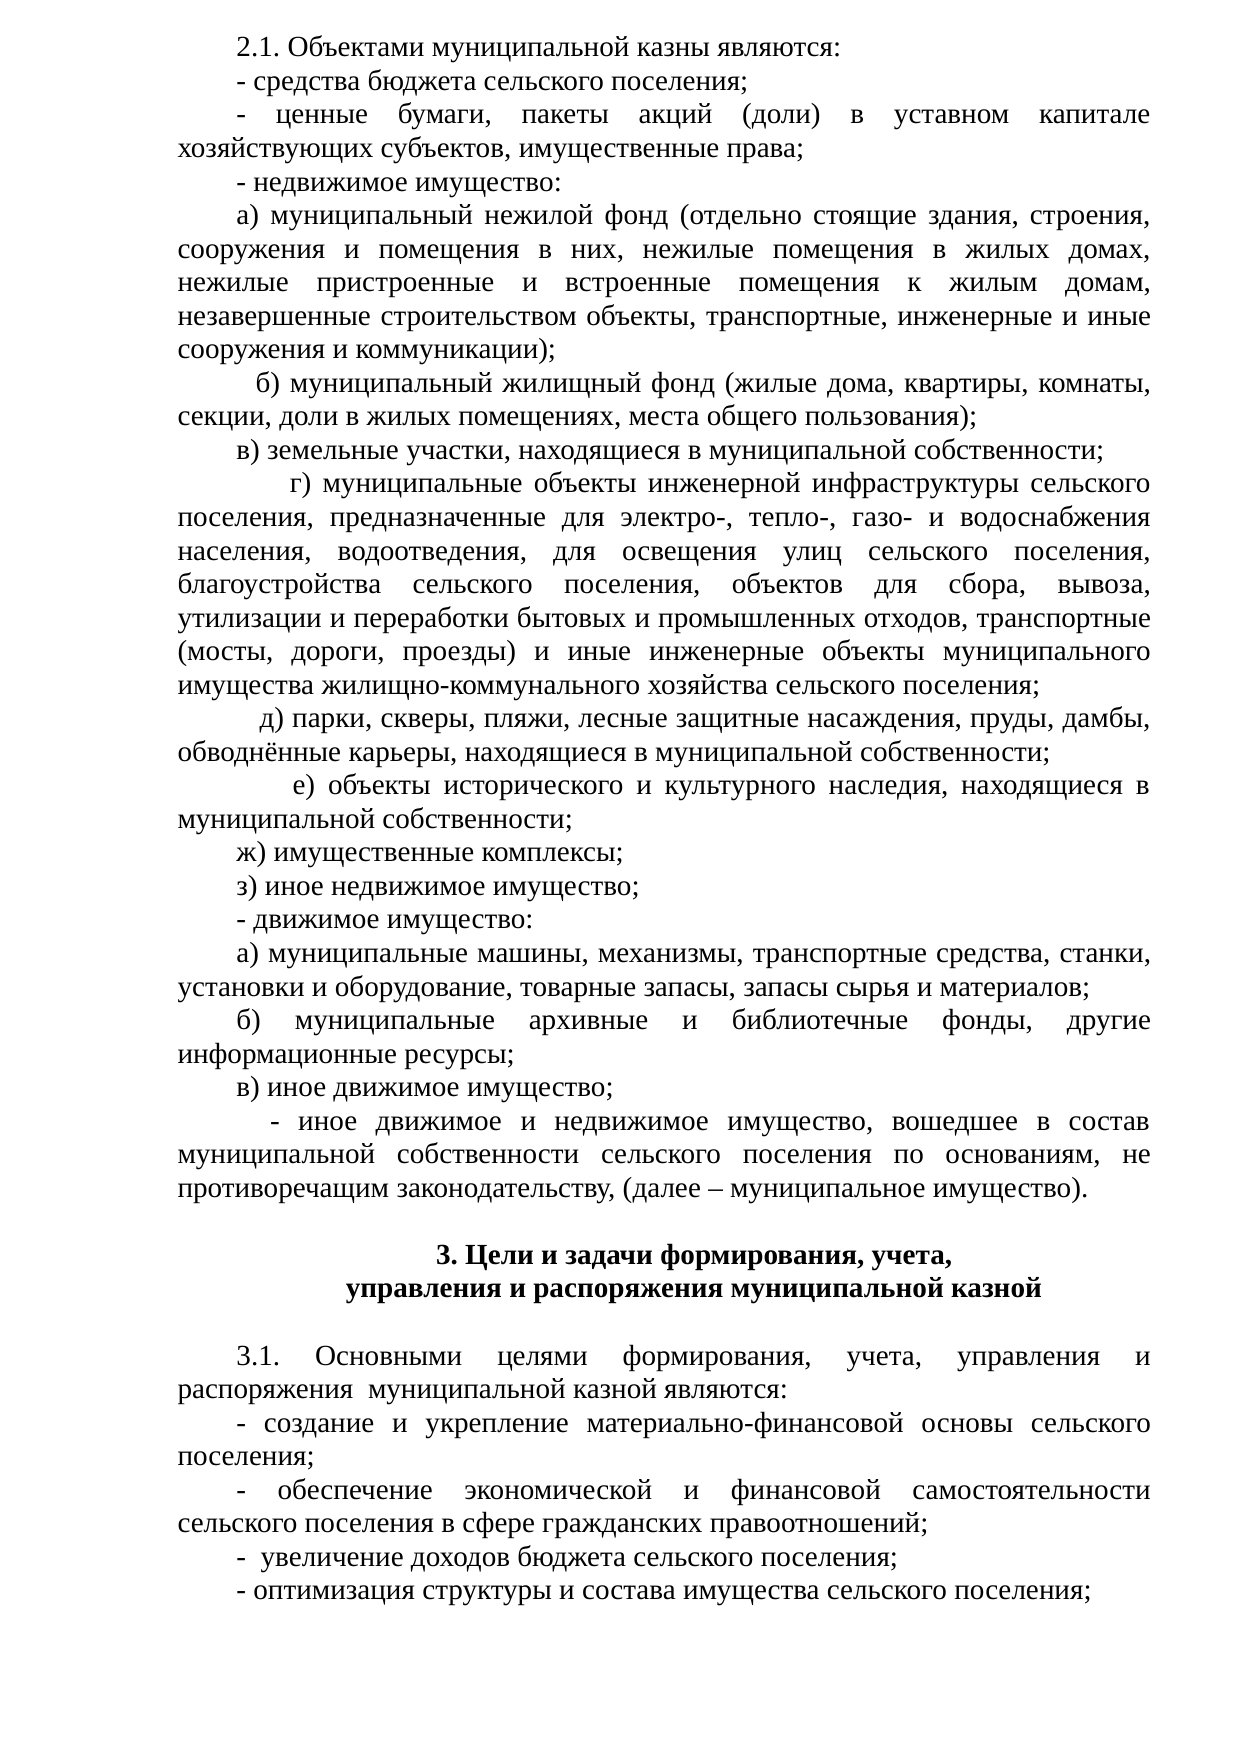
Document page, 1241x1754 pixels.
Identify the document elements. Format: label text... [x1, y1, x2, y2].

text а) муниципальные машины, механизмы, транспортные средства, станки, установки и оборудование, товарные запасы, запасы сырья и материалов; [177, 935, 1152, 1002]
text - увеличение доходов бюджета сельского поселения; [177, 1539, 1152, 1572]
text з) иное недвижимое имущество; [177, 868, 1152, 902]
text - движимое имущество: [177, 902, 1152, 935]
text - ценные бумаги, пакеты акций (доли) в уставном капитале хозяйствующих субъектов, имущественные права; [177, 97, 1152, 164]
text - создание и укрепление материально-финансовой основы сельского поселения; [177, 1405, 1152, 1472]
text в) земельные участки, находящиеся в муниципальной собственности; [177, 432, 1152, 466]
text - оптимизация структуры и состава имущества сельского поселения; [177, 1572, 1152, 1606]
text - недвижимое имущество: [177, 164, 1152, 197]
text - обеспечение экономической и финансовой самостоятельности сельского поселения в сфере гражданских правоотношений; [177, 1472, 1152, 1539]
text в) иное движимое имущество; [177, 1069, 1152, 1103]
text 3. Цели и задачи формирования, учета, [177, 1237, 1152, 1271]
text - средства бюджета сельского поселения; [177, 63, 1152, 97]
text а) муниципальный нежилой фонд (отдельно стоящие здания, строения, сооружения и помещения в них, нежилые помещения в жилых домах, нежилые пристроенные и встроенные помещения к жилым домам, незавершенные строительством объекты, транспортные, инженерные и иные сооружения и коммуникации); [177, 197, 1152, 365]
text 2.1. Объектами муниципальной казны являются: [177, 29, 1152, 63]
text 3.1. Основными целями формирования, учета, управления и распоряжения муниципальной казной являются: [177, 1338, 1152, 1405]
text б) муниципальные архивные и библиотечные фонды, другие информационные ресурсы; [177, 1002, 1152, 1069]
text - иное движимое и недвижимое имущество, вошедшее в состав муниципальной собственности сельского поселения по основаниям, не противоречащим законодательству, (далее – муниципальное имущество). [177, 1103, 1152, 1203]
text ж) имущественные комплексы; [177, 834, 1152, 868]
text е) объекты исторического и культурного наследия, находящиеся в муниципальной собственности; [177, 767, 1152, 834]
text д) парки, скверы, пляжи, лесные защитные насаждения, пруды, дамбы, обводнённые карьеры, находящиеся в муниципальной собственности; [177, 700, 1152, 767]
text б) муниципальный жилищный фонд (жилые дома, квартиры, комнаты, секции, доли в жилых помещениях, места общего пользования); [177, 365, 1152, 432]
text управления и распоряжения муниципальной казной [177, 1271, 1152, 1304]
text г) муниципальные объекты инженерной инфраструктуры сельского поселения, предназначенные для электро-, тепло-, газо- и водоснабжения населения, водоотведения, для освещения улиц сельского поселения, благоустройства сельского поселения, объектов для сбора, вывоза, утилизации и переработки бытовых и промышленных отходов, транспортные (мосты, дороги, проезды) и иные инженерные объекты муниципального имущества жилищно-коммунального хозяйства сельского поселения; [177, 466, 1152, 700]
